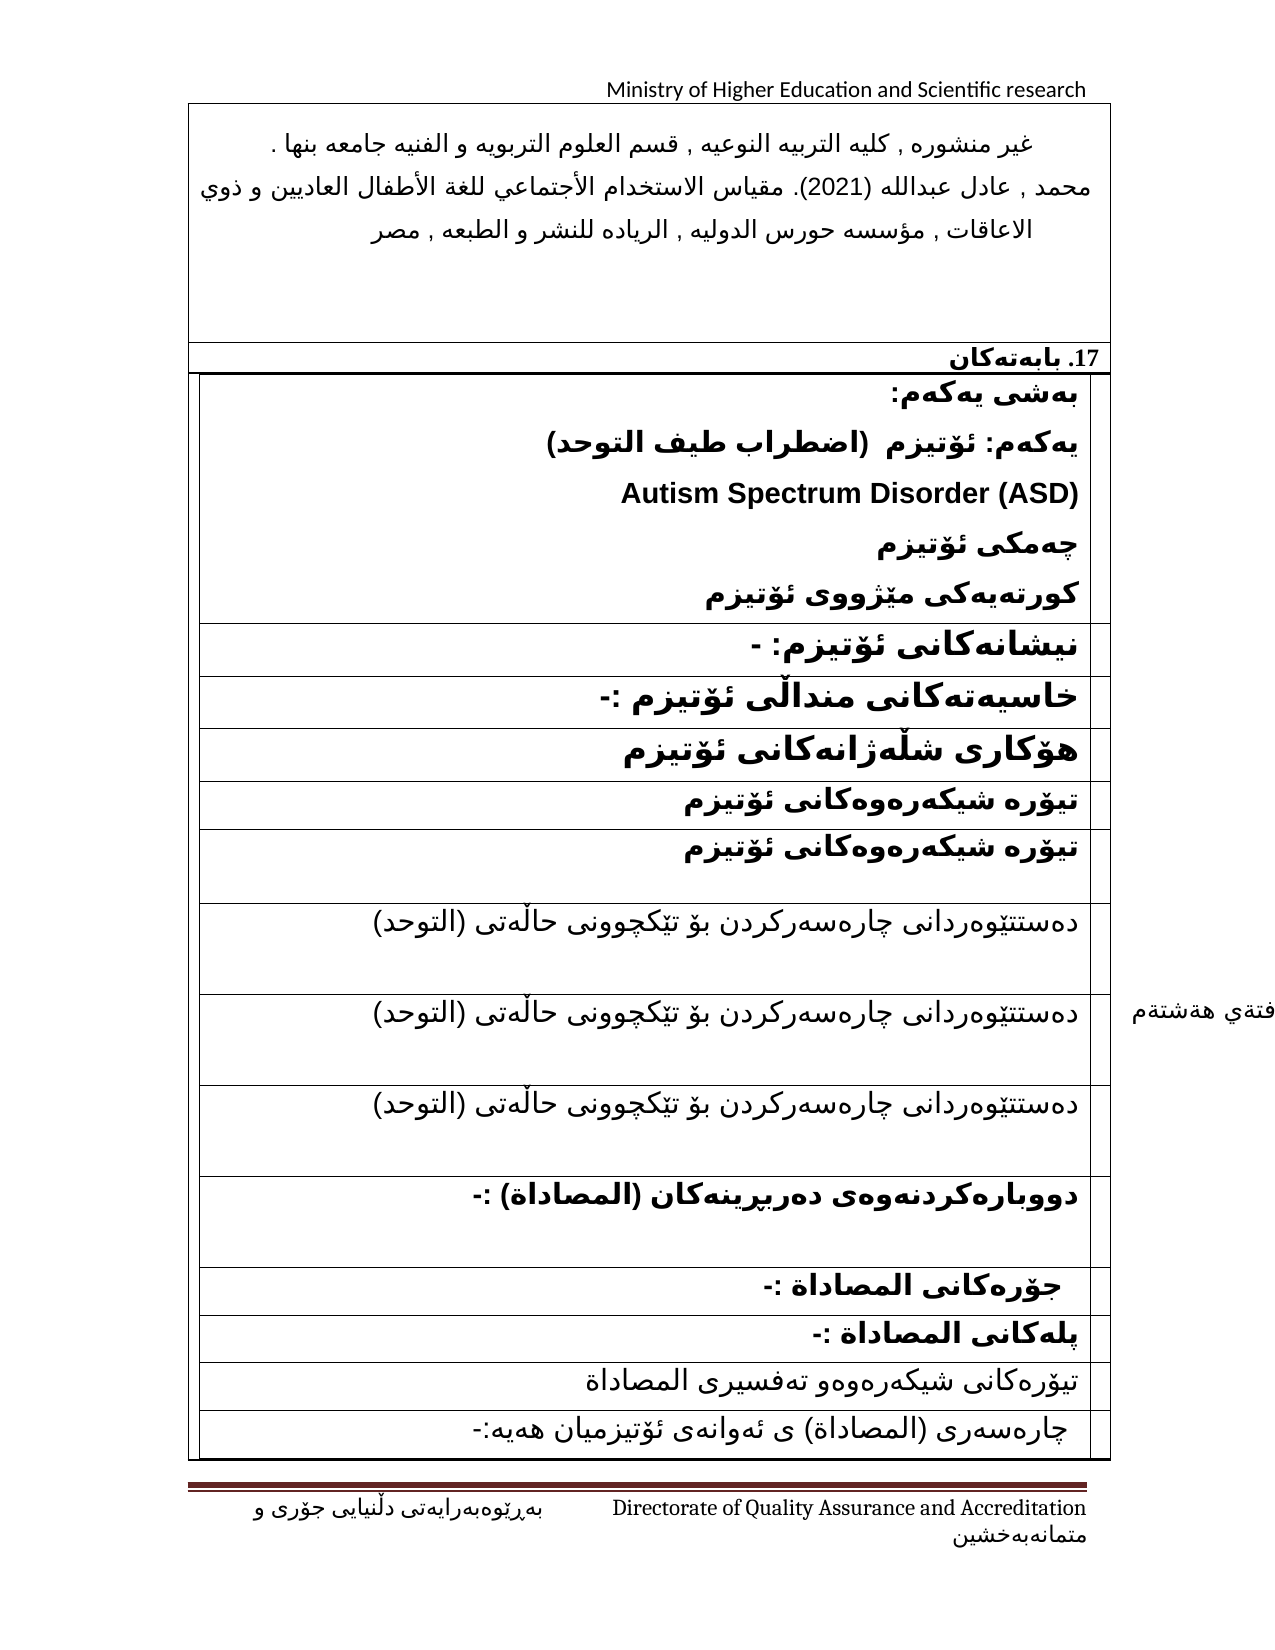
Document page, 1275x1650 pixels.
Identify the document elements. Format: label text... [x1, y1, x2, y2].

table_cell [200, 995, 1090, 1085]
table_cell [1091, 1177, 1110, 1267]
table_cell [1091, 1268, 1110, 1315]
table_cell [200, 830, 1090, 903]
table_cell [200, 677, 1090, 728]
table_cell [1091, 375, 1110, 623]
table_cell [189, 374, 199, 1459]
table_cell [1091, 677, 1110, 728]
table_cell [1091, 995, 1110, 1085]
table_cell [200, 1411, 1090, 1458]
table_cell [200, 1316, 1090, 1362]
table_cell [1091, 1316, 1110, 1362]
table_cell [1091, 904, 1110, 994]
table_cell [1091, 624, 1110, 676]
table_cell [1091, 830, 1110, 903]
table_cell [200, 624, 1090, 676]
table_cell [200, 729, 1090, 781]
table_cell [200, 782, 1090, 829]
table_cell [200, 1363, 1090, 1410]
table_cell 17. بابەتەکان [189, 343, 1110, 372]
table_cell [200, 1177, 1090, 1267]
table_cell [189, 104, 1110, 342]
table_cell [200, 375, 1090, 623]
table_cell [1091, 1086, 1110, 1176]
table_cell [1091, 782, 1110, 829]
table_cell [1091, 729, 1110, 781]
table_cell [200, 904, 1090, 994]
table_cell [1091, 1363, 1110, 1410]
table_cell [1091, 1411, 1110, 1458]
table_cell [200, 1086, 1090, 1176]
table_cell [200, 1268, 1090, 1315]
